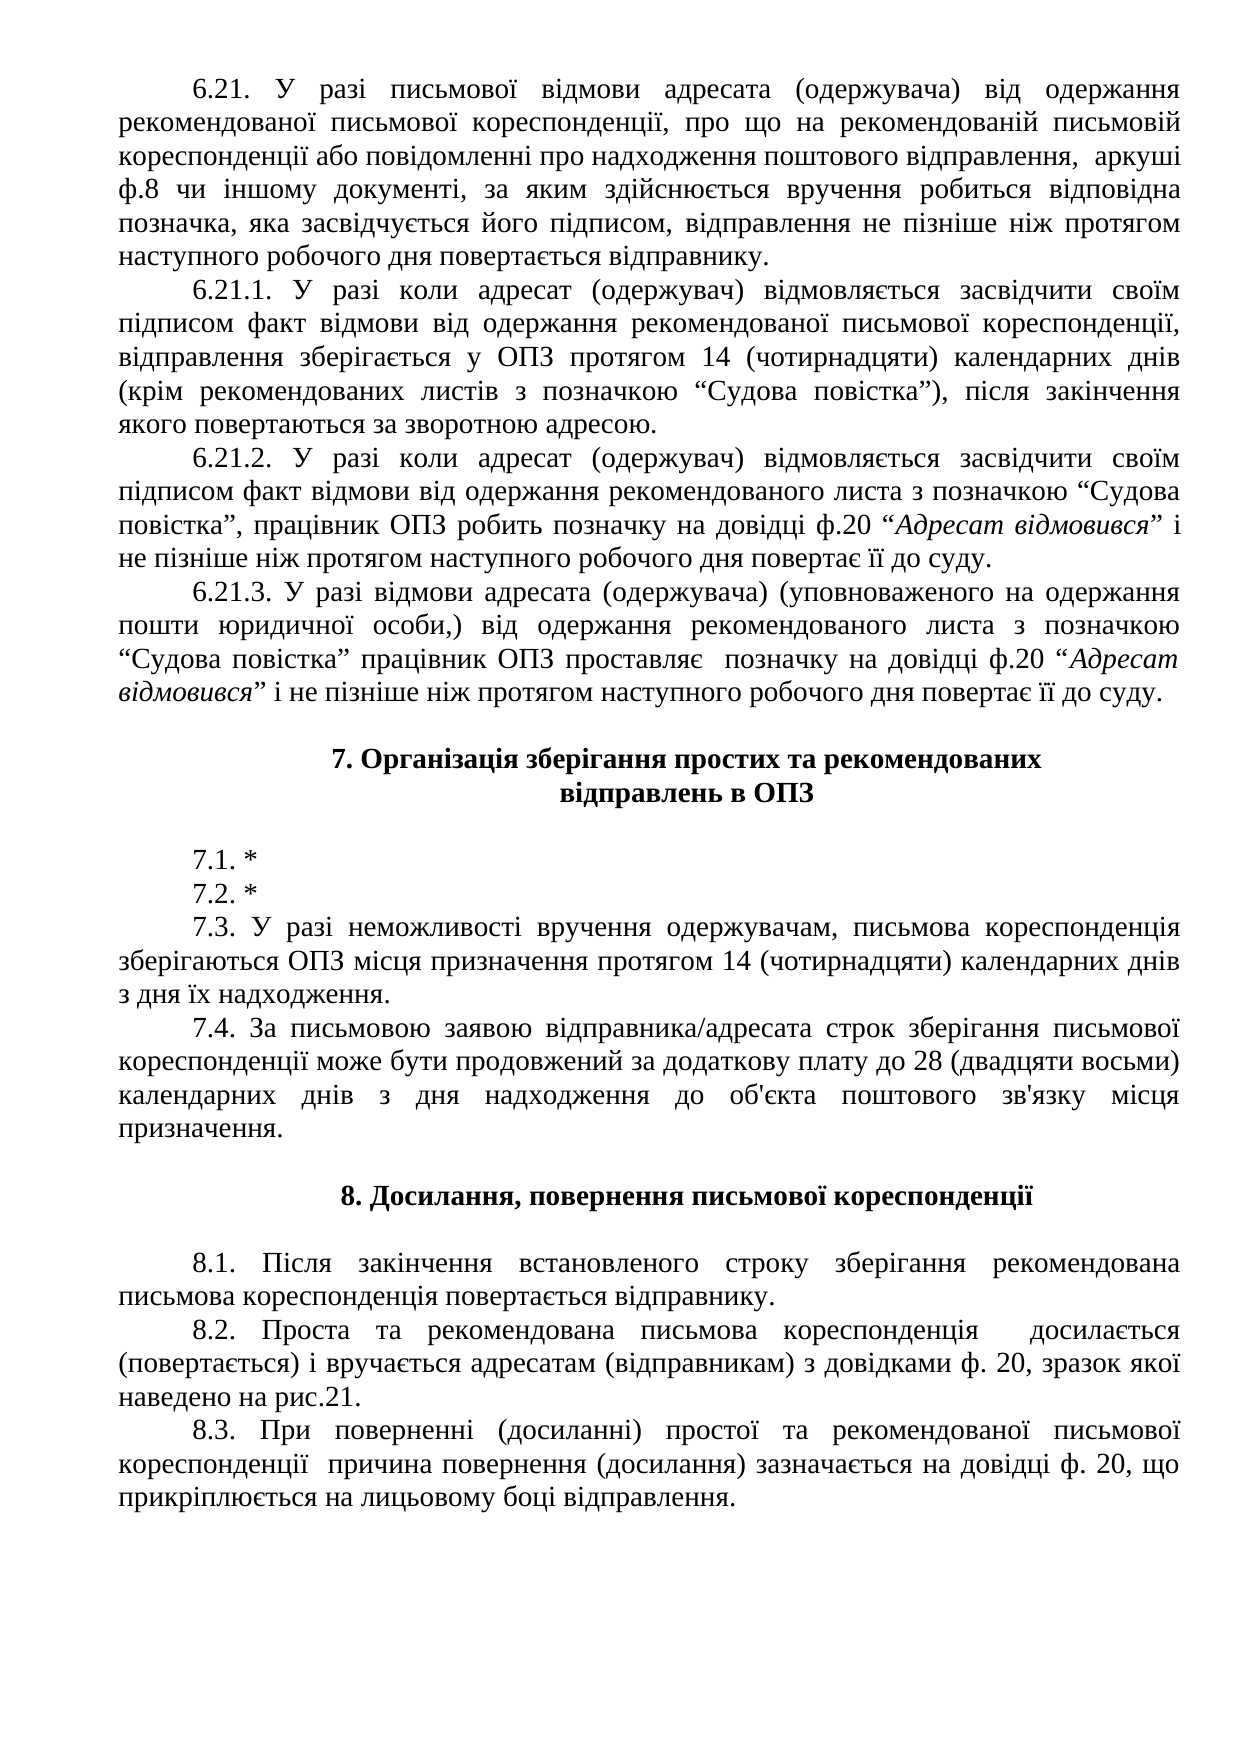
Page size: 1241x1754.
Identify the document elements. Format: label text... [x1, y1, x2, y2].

text 7.1. * [118, 842, 1181, 876]
text 8. Досилання, повернення письмової кореспонденції [118, 1178, 1181, 1211]
text 7.3. У разі неможливості вручення одержувачам, письмова кореспонденція зберігаються ОПЗ місця призначення протягом 14 (чотирнадцяти) календарних днів з дня їх надходження. [118, 909, 1181, 1010]
text 8.3. При поверненні (досиланні) простої та рекомендованої письмової кореспонденції причина повернення (досилання) зазначається на довідці ф. 20, що прикріплюється на лицьовому боці відправлення. [118, 1412, 1181, 1513]
text 7.2. * [118, 876, 1181, 909]
text 7.4. За письмовою заявою відправника/адресата строк зберігання письмової кореспонденції може бути продовжений за додаткову плату до 28 (двадцяти восьми) календарних днів з дня надходження до об'єкта поштового зв'язку місця призначення. [118, 1010, 1181, 1144]
text 6.21. У разі письмової відмови адресата (одержувача) від одержання рекомендованої письмової кореспонденції, про що на рекомендованій письмовій кореспонденції або повідомленні про надходження поштового відправлення, аркуші ф.8 чи іншому документі, за яким здійснюється вручення робиться відповідна позначка, яка засвідчується його підписом, відправлення не пізніше ніж протягом наступного робочого дня повертається відправнику. [118, 71, 1181, 272]
text 6.21.1. У разі коли адресат (одержувач) відмовляється засвідчити своїм підписом факт відмови від одержання рекомендованої письмової кореспонденції, відправлення зберігається у ОПЗ протягом 14 (чотирнадцяти) календарних днів (крім рекомендованих листів з позначкою “Судова повістка”), після закінчення якого повертаються за зворотною адресою. [118, 272, 1181, 440]
text відправлень в ОПЗ [118, 775, 1181, 809]
text 6.21.2. У разі коли адресат (одержувач) відмовляється засвідчити своїм підписом факт відмови від одержання рекомендованого листа з позначкою “Судова повістка”, працівник ОПЗ робить позначку на довідці ф.20 “Адресат відмовився” і не пізніше ніж протягом наступного робочого дня повертає її до суду. [118, 440, 1181, 574]
text 6.21.3. У разі відмови адресата (одержувача) (уповноваженого на одержання пошти юридичної особи,) від одержання рекомендованого листа з позначкою “Судова повістка” працівник ОПЗ проставляє позначку на довідці ф.20 “Адресат відмовився” і не пізніше ніж протягом наступного робочого дня повертає її до суду. [118, 574, 1181, 708]
text 7. Організація зберігання простих та рекомендованих [118, 742, 1181, 775]
text 8.2. Проста та рекомендована письмова кореспонденція досилається (повертається) і вручається адресатам (відправникам) з довідками ф. 20, зразок якої наведено на рис.21. [118, 1312, 1181, 1412]
text 8.1. Після закінчення встановленого строку зберігання рекомендована письмова кореспонденція повертається відправнику. [118, 1245, 1181, 1312]
